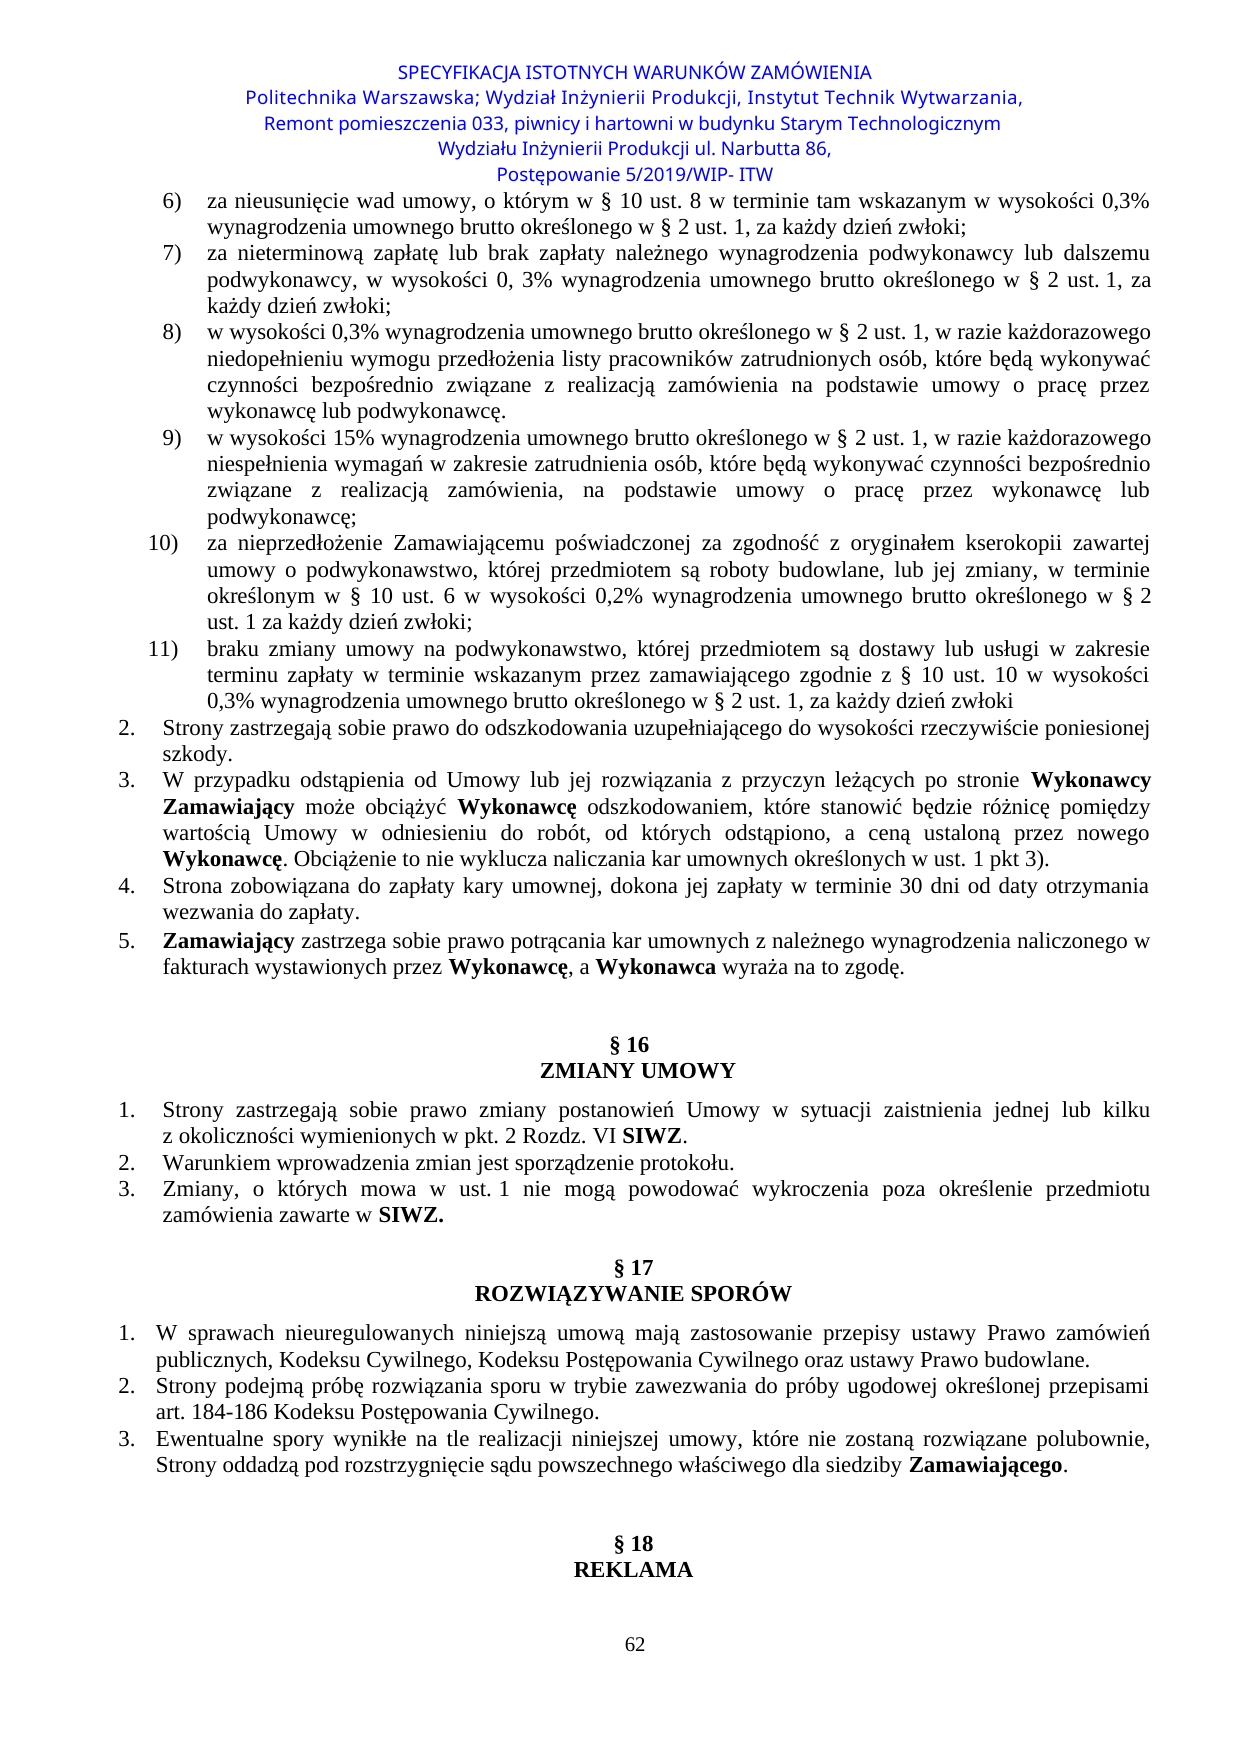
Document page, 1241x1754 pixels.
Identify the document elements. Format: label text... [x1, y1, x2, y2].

list Zamawiający zastrzega sobie prawo potrącania kar umownych z należnego wynagrodzenia naliczonego w fakturach wystawionych przez Wykonawcę, a Wykonawca wyraża na to zgodę. [118, 927, 1152, 979]
list Strona zobowiązana do zapłaty kary umownej, dokona jej zapłaty w terminie 30 dni od daty otrzymania wezwania do zapłaty. [118, 872, 1152, 924]
list w wysokości 0,3% wynagrodzenia umownego brutto określonego w § 2 ust. 1, w razie każdorazowego niedopełnieniu wymogu przedłożenia listy pracowników zatrudnionych osób, które będą wykonywać czynności bezpośrednio związane z realizacją zamówienia na podstawie umowy o pracę przez wykonawcę lub podwykonawcę. [162, 318, 1152, 424]
list za nieusunięcie wad umowy, o którym w § 10 ust. 8 w terminie tam wskazanym w wysokości 0,3% wynagrodzenia umownego brutto określonego w § 2 ust. 1, za każdy dzień zwłoki; [162, 187, 1152, 239]
list Strony podejmą próbę rozwiązania sporu w trybie zawezwania do próby ugodowej określonej przepisami art. 184-186 Kodeksu Postępowania Cywilnego. [118, 1372, 1152, 1425]
list Warunkiem wprowadzenia zmian jest sporządzenie protokołu. [118, 1149, 1152, 1175]
list Zmiany, o których mowa w ust. 1 nie mogą powodować wykroczenia poza określenie przedmiotu zamówienia zawarte w SIWZ. [118, 1175, 1152, 1228]
list Ewentualne spory wynikłe na tle realizacji niniejszej umowy, które nie zostaną rozwiązane polubownie, Strony oddadzą pod rozstrzygnięcie sądu powszechnego właściwego dla siedziby Zamawiającego. [118, 1425, 1152, 1477]
list za nieterminową zapłatę lub brak zapłaty należnego wynagrodzenia podwykonawcy lub dalszemu podwykonawcy, w wysokości 0, 3% wynagrodzenia umownego brutto określonego w § 2 ust. 1, za każdy dzień zwłoki; [162, 239, 1152, 318]
list Strony zastrzegają sobie prawo zmiany postanowień Umowy w sytuacji zaistnienia jednej lub kilku z okoliczności wymienionych w pkt. 2 Rozdz. VI SIWZ. [118, 1096, 1152, 1149]
text REKLAMA [118, 1556, 1149, 1583]
text ZMIANY UMOWY [118, 1057, 1157, 1083]
text § 17 [118, 1254, 1149, 1280]
list W sprawach nieuregulowanych niniejszą umową mają zastosowanie przepisy ustawy Prawo zamówień publicznych, Kodeksu Cywilnego, Kodeksu Postępowania Cywilnego oraz ustawy Prawo budowlane. [118, 1319, 1152, 1372]
list za nieprzedłożenie Zamawiającemu poświadczonej za zgodność z oryginałem kserokopii zawartej umowy o podwykonawstwo, której przedmiotem są roboty budowlane, lub jej zmiany, w terminie określonym w § 10 ust. 6 w wysokości 0,2% wynagrodzenia umownego brutto określonego w § 2 ust. 1 za każdy dzień zwłoki; [148, 529, 1152, 635]
text § 16 [118, 1031, 1157, 1057]
text § 18 [118, 1530, 1149, 1556]
list Strony zastrzegają sobie prawo do odszkodowania uzupełniającego do wysokości rzeczywiście poniesionej szkody. [118, 714, 1152, 766]
list w wysokości 15% wynagrodzenia umownego brutto określonego w § 2 ust. 1, w razie każdorazowego niespełnienia wymagań w zakresie zatrudnienia osób, które będą wykonywać czynności bezpośrednio związane z realizacją zamówienia, na podstawie umowy o pracę przez wykonawcę lub podwykonawcę; [162, 424, 1152, 529]
list W przypadku odstąpienia od Umowy lub jej rozwiązania z przyczyn leżących po stronie Wykonawcy Zamawiający może obciążyć Wykonawcę odszkodowaniem, które stanowić będzie różnicę pomiędzy wartością Umowy w odniesieniu do robót, od których odstąpiono, a ceną ustaloną przez nowego Wykonawcę. Obciążenie to nie wyklucza naliczania kar umownych określonych w ust. 1 pkt 3). [118, 766, 1152, 872]
text ROZWIĄZYWANIE SPORÓW [118, 1280, 1149, 1307]
list braku zmiany umowy na podwykonawstwo, której przedmiotem są dostawy lub usługi w zakresie terminu zapłaty w terminie wskazanym przez zamawiającego zgodnie z § 10 ust. 10 w wysokości 0,3% wynagrodzenia umownego brutto określonego w § 2 ust. 1, za każdy dzień zwłoki [148, 635, 1152, 714]
